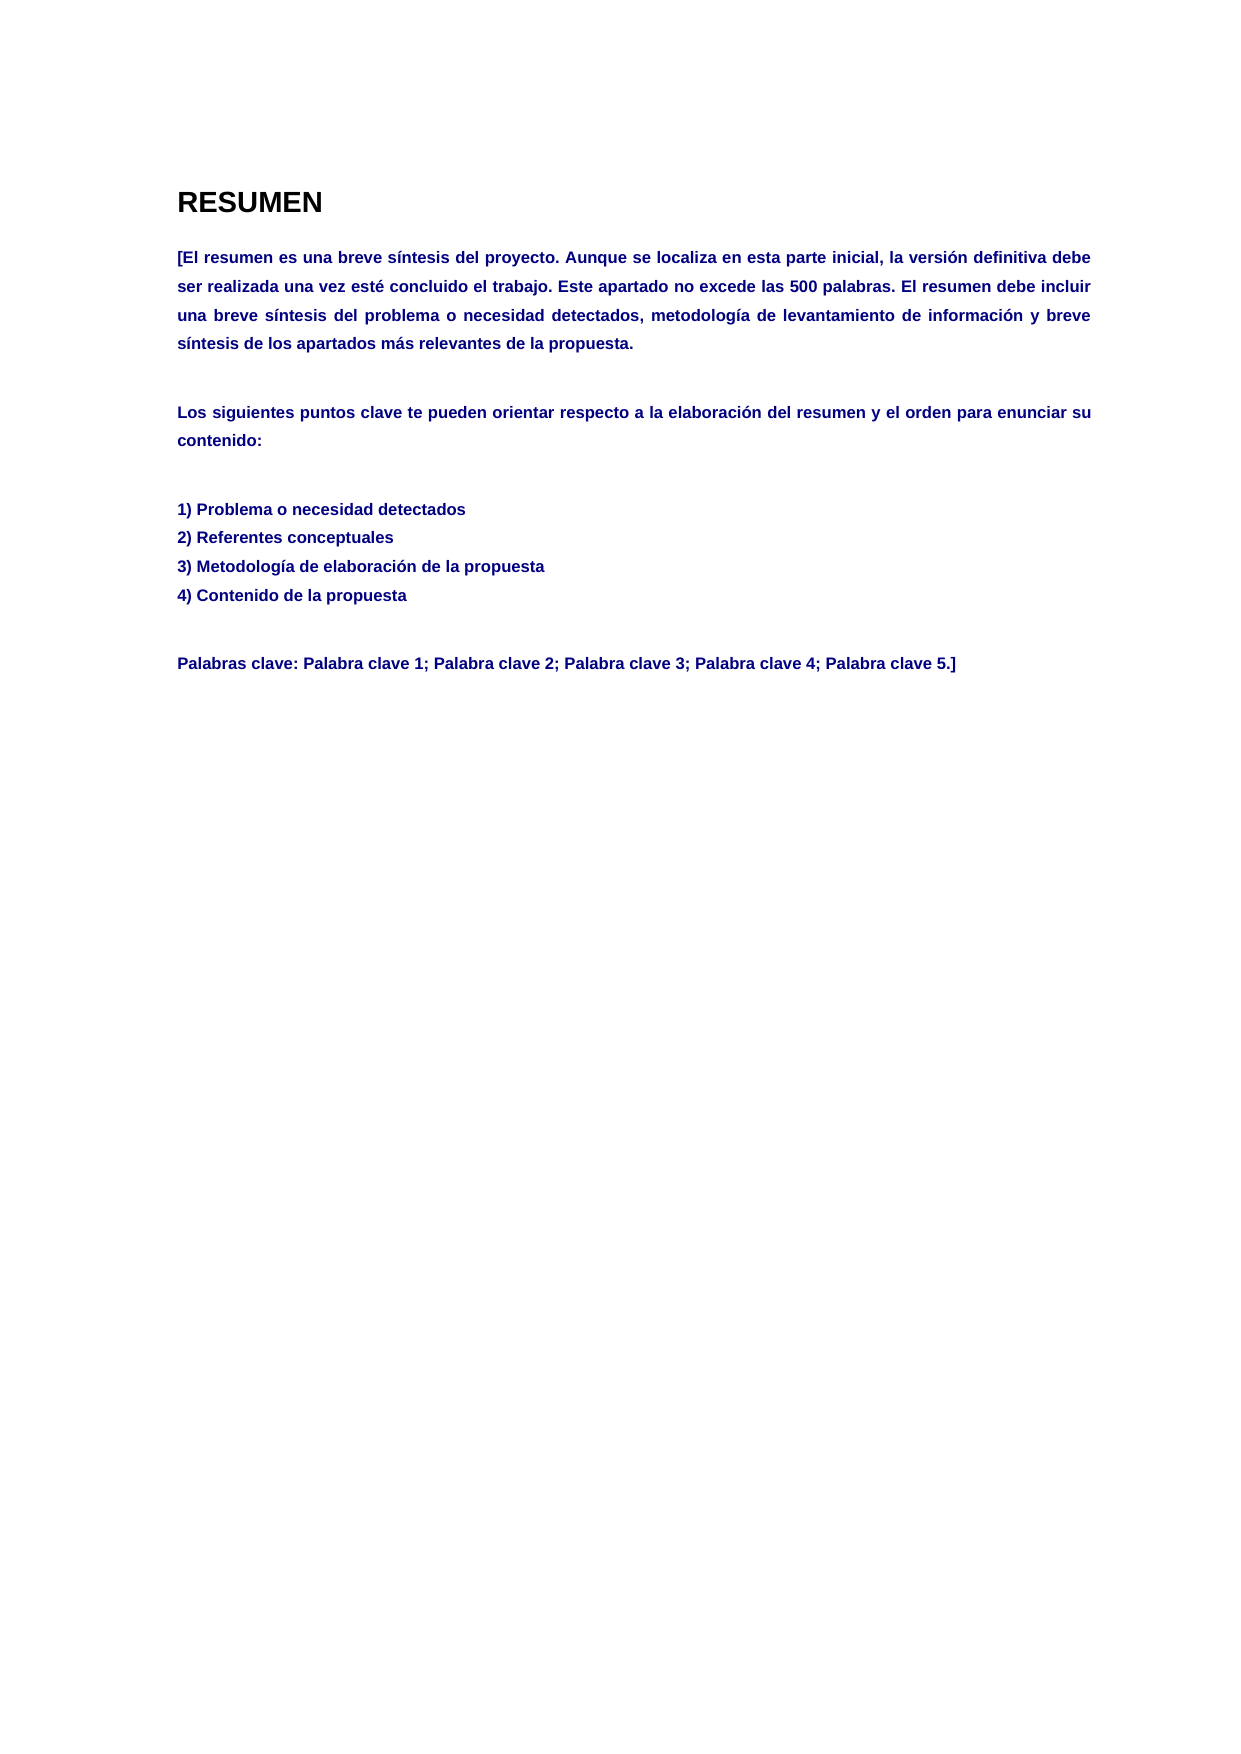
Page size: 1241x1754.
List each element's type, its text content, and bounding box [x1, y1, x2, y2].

text Los siguientes puntos clave te pueden orientar respecto a la elaboración del resumen y el orden para enunciar su contenido: [177, 402, 1093, 450]
text 1) Problema o necesidad detectados [177, 499, 1093, 518]
subtitle RESUMEN [177, 185, 1093, 219]
text [El resumen es una breve síntesis del proyecto. Aunque se localiza en esta parte inicial, la versión definitiva debe ser realizada una vez esté concluido el trabajo. Este apartado no excede las 500 palabras. El resumen debe incluir una breve síntesis del problema o necesidad detectados, metodología de levantamiento de información y breve síntesis de los apartados más relevantes de la propuesta. [177, 248, 1093, 353]
text 3) Metodología de elaboración de la propuesta [177, 557, 1093, 576]
text 4) Contenido de la propuesta [177, 586, 1093, 605]
text 2) Referentes conceptuales [177, 528, 1093, 547]
text Palabras clave: Palabra clave 1; Palabra clave 2; Palabra clave 3; Palabra clave 4; Palabra clave 5.] [177, 654, 1093, 673]
